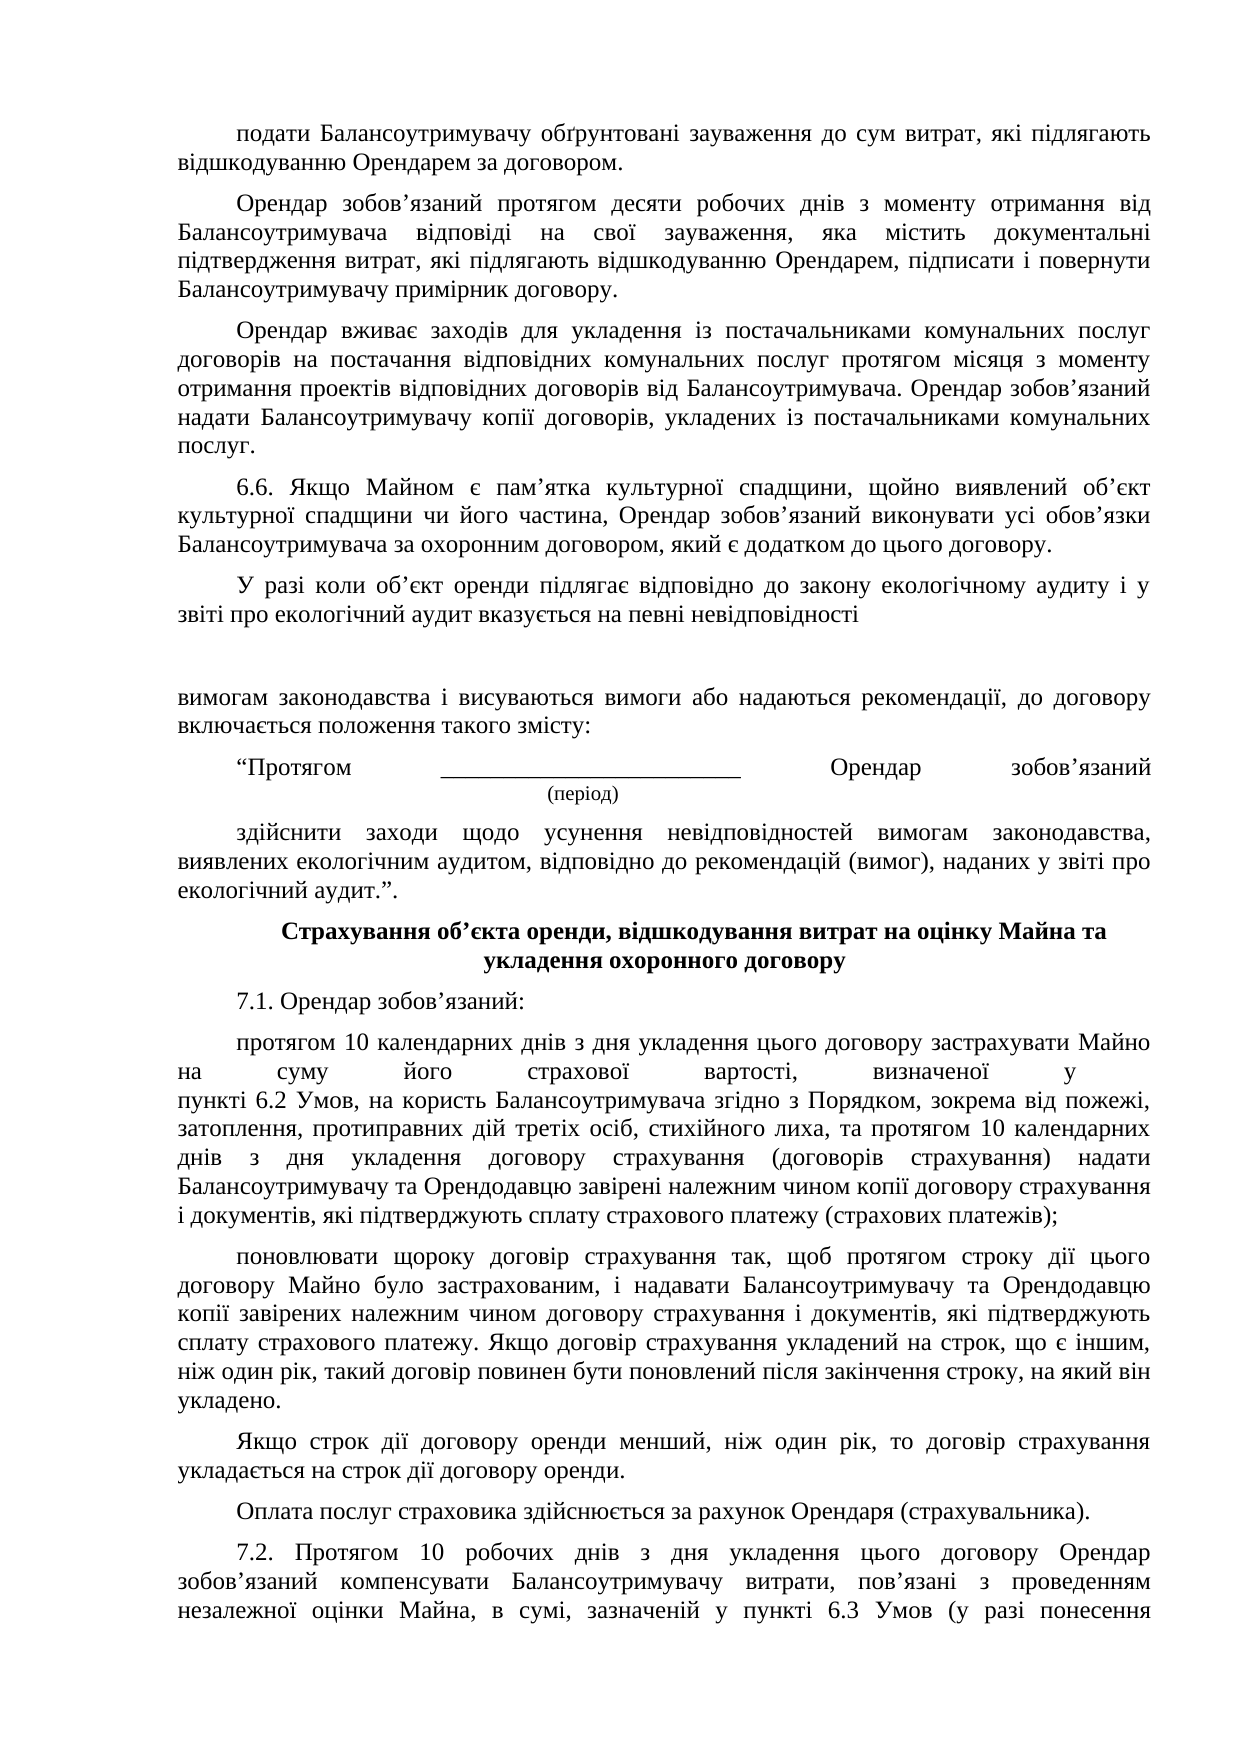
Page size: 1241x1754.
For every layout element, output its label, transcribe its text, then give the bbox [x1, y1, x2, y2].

text 6.6. Якщо Майном є пам’ятка культурної спадщини, щойно виявлений об’єкт культурної спадщини чи його частина, Орендар зобов’язаний виконувати усі обов’язки Балансоутримувача за охоронним договором, який є додатком до цього договору. [177, 472, 1152, 558]
text вимогам законодавства і висуваються вимоги або надаються рекомендації, до договору включається положення такого змісту: [177, 682, 1152, 739]
text протягом 10 календарних днів з дня укладення цього договору застрахувати Майно на суму його страхової вартості, визначеної у пункті 6.2 Умов, на користь Балансоутримувача згідно з Порядком, зокрема від пожежі, затоплення, протиправних дій третіх осіб, стихійного лиха, та протягом 10 календарних днів з дня укладення договору страхування (договорів страхування) надати Балансоутримувачу та Орендодавцю завірені належним чином копії договору страхування і документів, які підтверджують сплату страхового платежу (страхових платежів); [177, 1027, 1152, 1228]
text Страхування об’єкта оренди, відшкодування витрат на оцінку Майна та укладення охоронного договору [177, 916, 1152, 973]
text Якщо строк дії договору оренди менший, ніж один рік, то договір страхування укладається на строк дії договору оренди. [177, 1426, 1152, 1483]
text Орендар зобов’язаний протягом десяти робочих днів з моменту отримання від Балансоутримувача відповіді на свої зауваження, яка містить документальні підтвердження витрат, які підлягають відшкодуванню Орендарем, підписати і повернути Балансоутримувачу примірник договору. [177, 188, 1152, 303]
text здійснити заходи щодо усунення невідповідностей вимогам законодавства, виявлених екологічним аудитом, відповідно до рекомендацій (вимог), наданих у звіті про екологічний аудит.”. [177, 817, 1152, 903]
text поновлювати щороку договір страхування так, щоб протягом строку дії цього договору Майно було застрахованим, і надавати Балансоутримувачу та Орендодавцю копії завірених належним чином договору страхування і документів, які підтверджують сплату страхового платежу. Якщо договір страхування укладений на строк, що є іншим, ніж один рік, такий договір повинен бути поновлений після закінчення строку, на який він укладено. [177, 1241, 1152, 1413]
text У разі коли об’єкт оренди підлягає відповідно до закону екологічному аудиту і у звіті про екологічний аудит вказується на певні невідповідності [177, 571, 1152, 628]
text Оплата послуг страховика здійснюється за рахунок Орендаря (страхувальника). [177, 1496, 1152, 1525]
text 7.1. Орендар зобов’язаний: [177, 986, 1152, 1015]
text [177, 1537, 1152, 1623]
text “Протягом ________________________ Орендар зобов’язаний (період) [177, 752, 1152, 805]
text Орендар вживає заходів для укладення із постачальниками комунальних послуг договорів на постачання відповідних комунальних послуг протягом місяця з моменту отримання проектів відповідних договорів від Балансоутримувача. Орендар зобов’язаний надати Балансоутримувачу копії договорів, укладених із постачальниками комунальних послуг. [177, 316, 1152, 459]
text подати Балансоутримувачу обґрунтовані зауваження до сум витрат, які підлягають відшкодуванню Орендарем за договором. [177, 118, 1152, 176]
